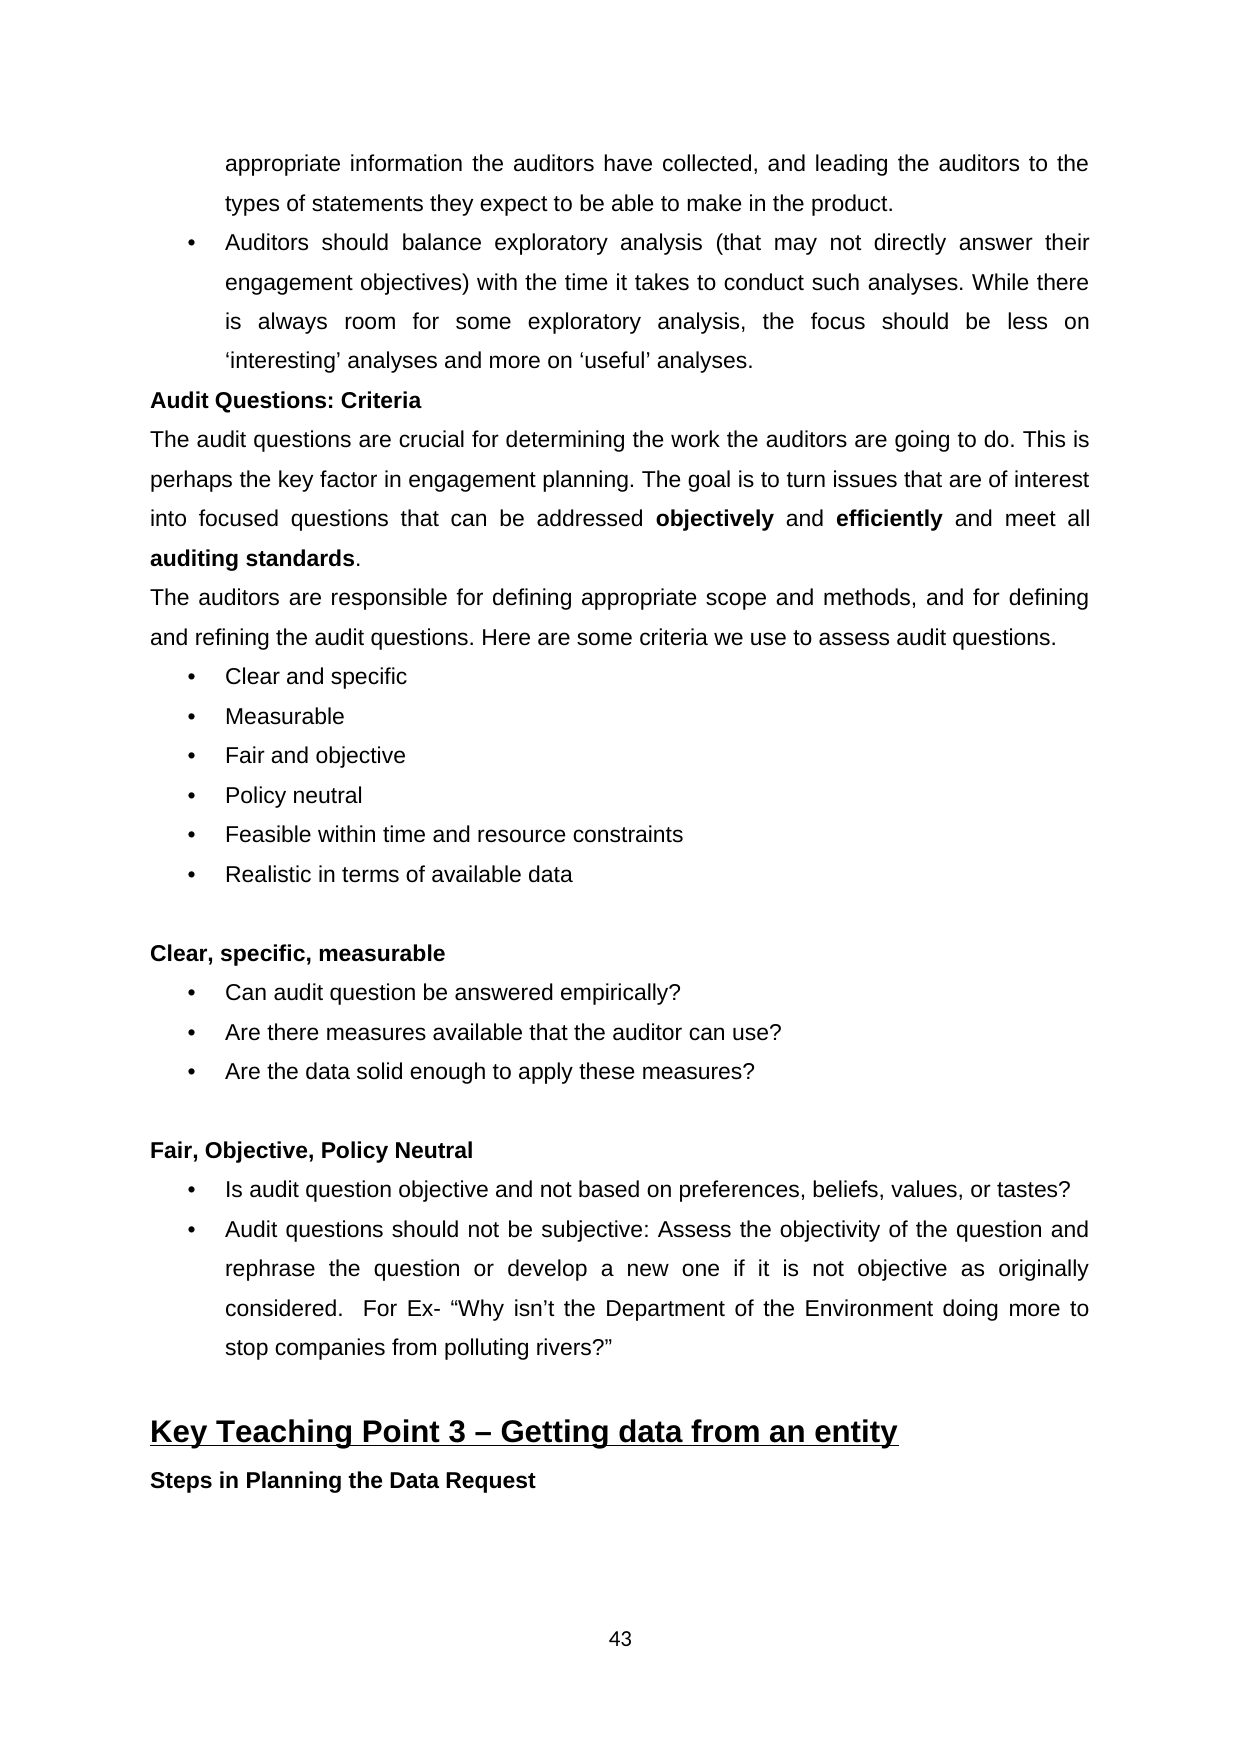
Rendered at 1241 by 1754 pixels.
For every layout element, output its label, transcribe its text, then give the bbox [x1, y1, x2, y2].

list Realistic in terms of available data [187, 861, 1090, 887]
text Fair, Objective, Policy Neutral [150, 1137, 1090, 1163]
text Audit Questions: Criteria [150, 387, 1090, 413]
list Are the data solid enough to apply these measures? [187, 1058, 1090, 1084]
list Fair and objective [187, 742, 1090, 768]
list Are there measures available that the auditor can use? [187, 1018, 1090, 1045]
list Feasible within time and resource constraints [187, 821, 1090, 847]
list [187, 150, 1090, 216]
list Audit questions should not be subjective: Assess the objectivity of the question and rephrase the question or develop a new one if it is not objective as originally considered. For Ex- “Why isn’t the Department of the Environment doing more to stop companies from polluting rivers?” [187, 1216, 1090, 1361]
list Auditors should balance exploratory analysis (that may not directly answer their engagement objectives) with the time it takes to conduct such analyses. While there is always room for some exploratory analysis, the focus should be less on ‘interesting’ analyses and more on ‘useful’ analyses. [187, 229, 1090, 374]
text Clear, specific, measurable [150, 939, 1090, 966]
text The auditors are responsible for defining appropriate scope and methods, and for defining and refining the audit questions. Here are some criteria we use to assess audit questions. [150, 584, 1090, 650]
list Is audit question objective and not based on preferences, beliefs, values, or tastes? [187, 1176, 1090, 1203]
list Can audit question be answered empirically? [187, 979, 1090, 1005]
list Policy neutral [187, 782, 1090, 808]
list Measurable [187, 703, 1090, 729]
list Clear and specific [187, 663, 1090, 689]
text Steps in Planning the Data Request [150, 1467, 1090, 1493]
text Key Teaching Point 3 – Getting data from an entity [150, 1413, 1090, 1449]
text The audit questions are crucial for determining the work the auditors are going to do. This is perhaps the key factor in engagement planning. The goal is to turn issues that are of interest into focused questions that can be addressed objectively and efficiently and meet all auditing standards. [150, 426, 1090, 571]
